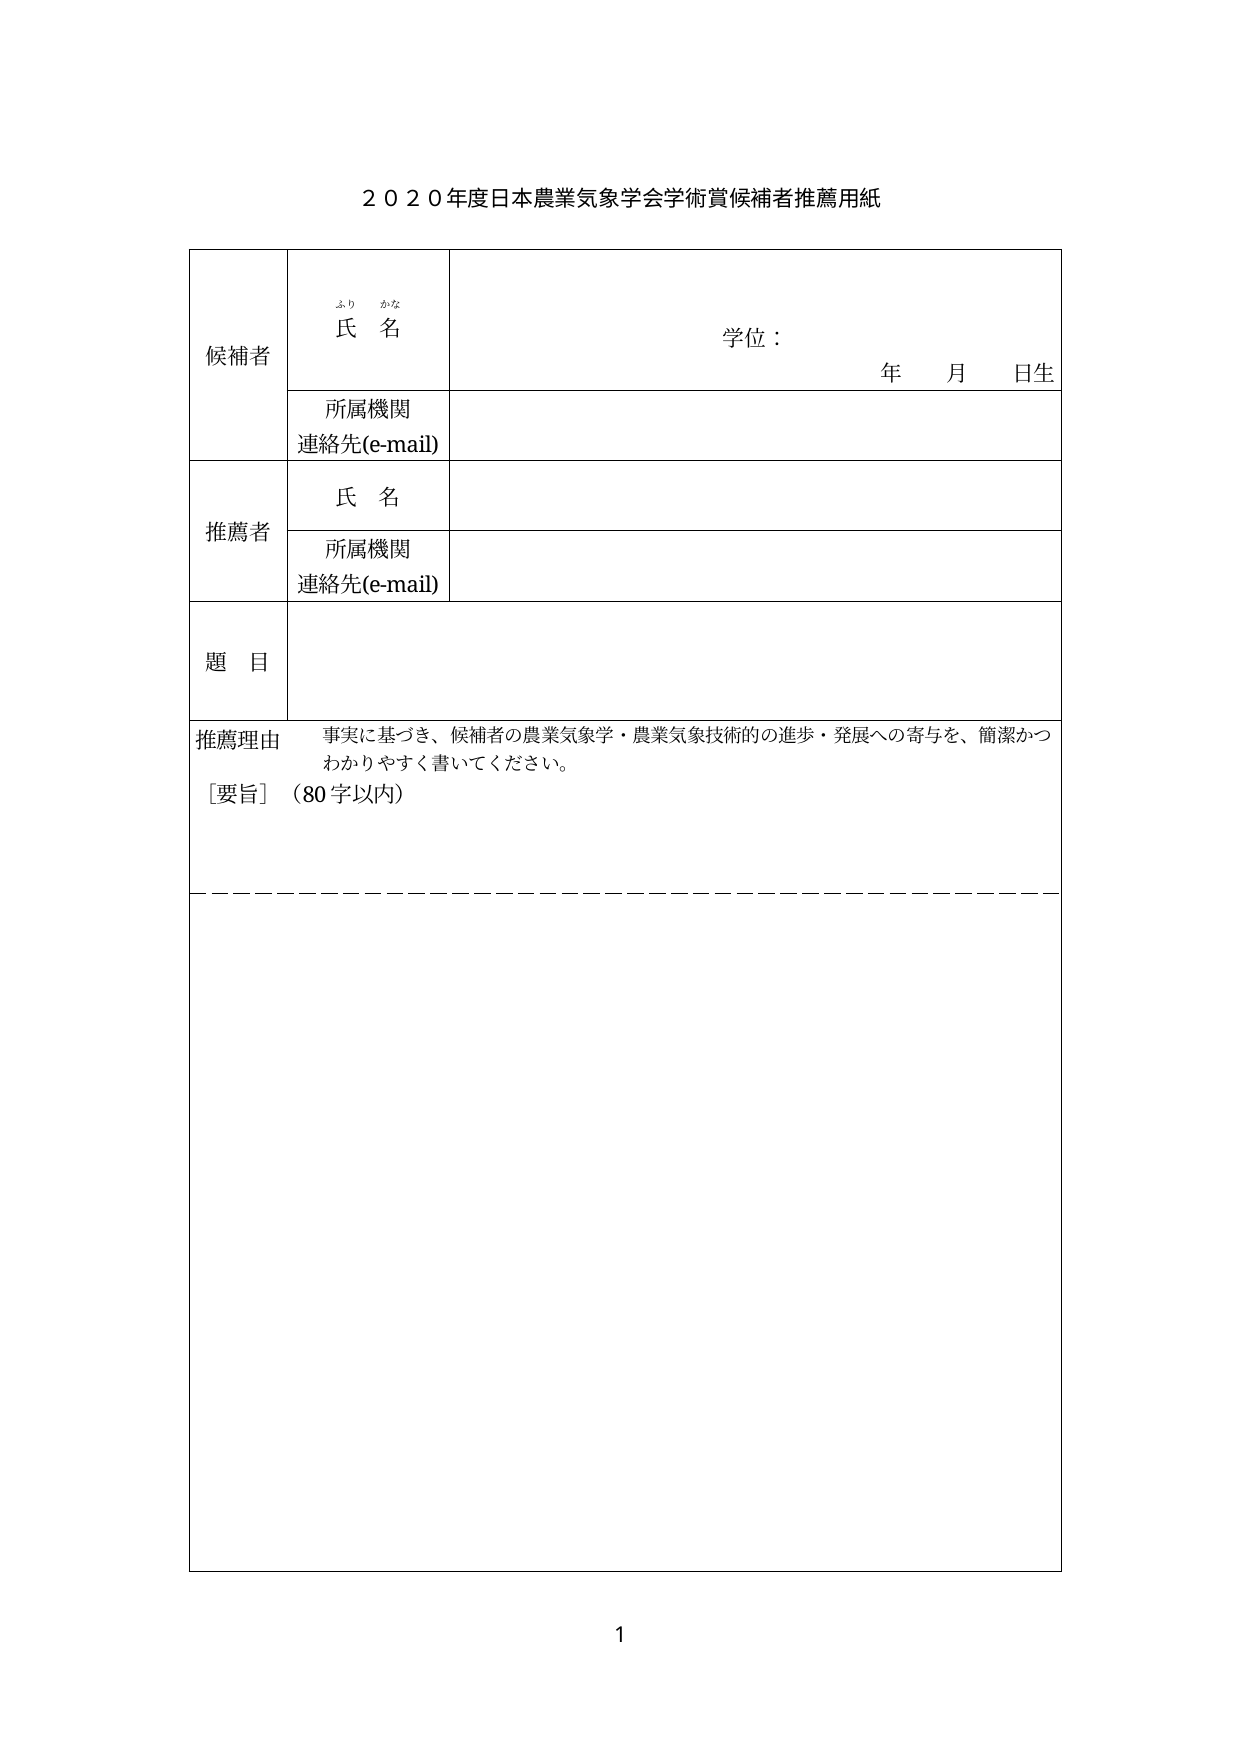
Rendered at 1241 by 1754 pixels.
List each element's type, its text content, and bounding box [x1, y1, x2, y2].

table_cell 推薦者 [190, 461, 287, 601]
table_cell 推薦理由 [190, 721, 316, 775]
table_header [288, 250, 449, 389]
table_header 候補者 [190, 250, 287, 460]
table_cell [450, 391, 1061, 460]
table_cell [450, 461, 1061, 530]
table_cell 事実に基づき、候補者の農業気象学・農業気象技術的の進歩・発展への寄与を、簡潔かつわかりやすく書いてください。 [316, 721, 1061, 775]
table_cell 題 目 [190, 602, 287, 720]
table_cell ［要旨］（80字以内） [190, 775, 1061, 893]
table_cell [450, 531, 1061, 601]
table_cell 氏 名 [288, 461, 449, 530]
table_cell [288, 602, 1061, 720]
table_cell 所属機関 連絡先(e-mail) [288, 531, 449, 601]
text ２０２０年度日本農業気象学会学術賞候補者推薦用紙 [177, 179, 1063, 214]
table_cell [190, 893, 1061, 1571]
table_header 学位： 年 月 日生 [450, 250, 1061, 389]
table_cell 所属機関 連絡先(e-mail) [288, 391, 449, 460]
